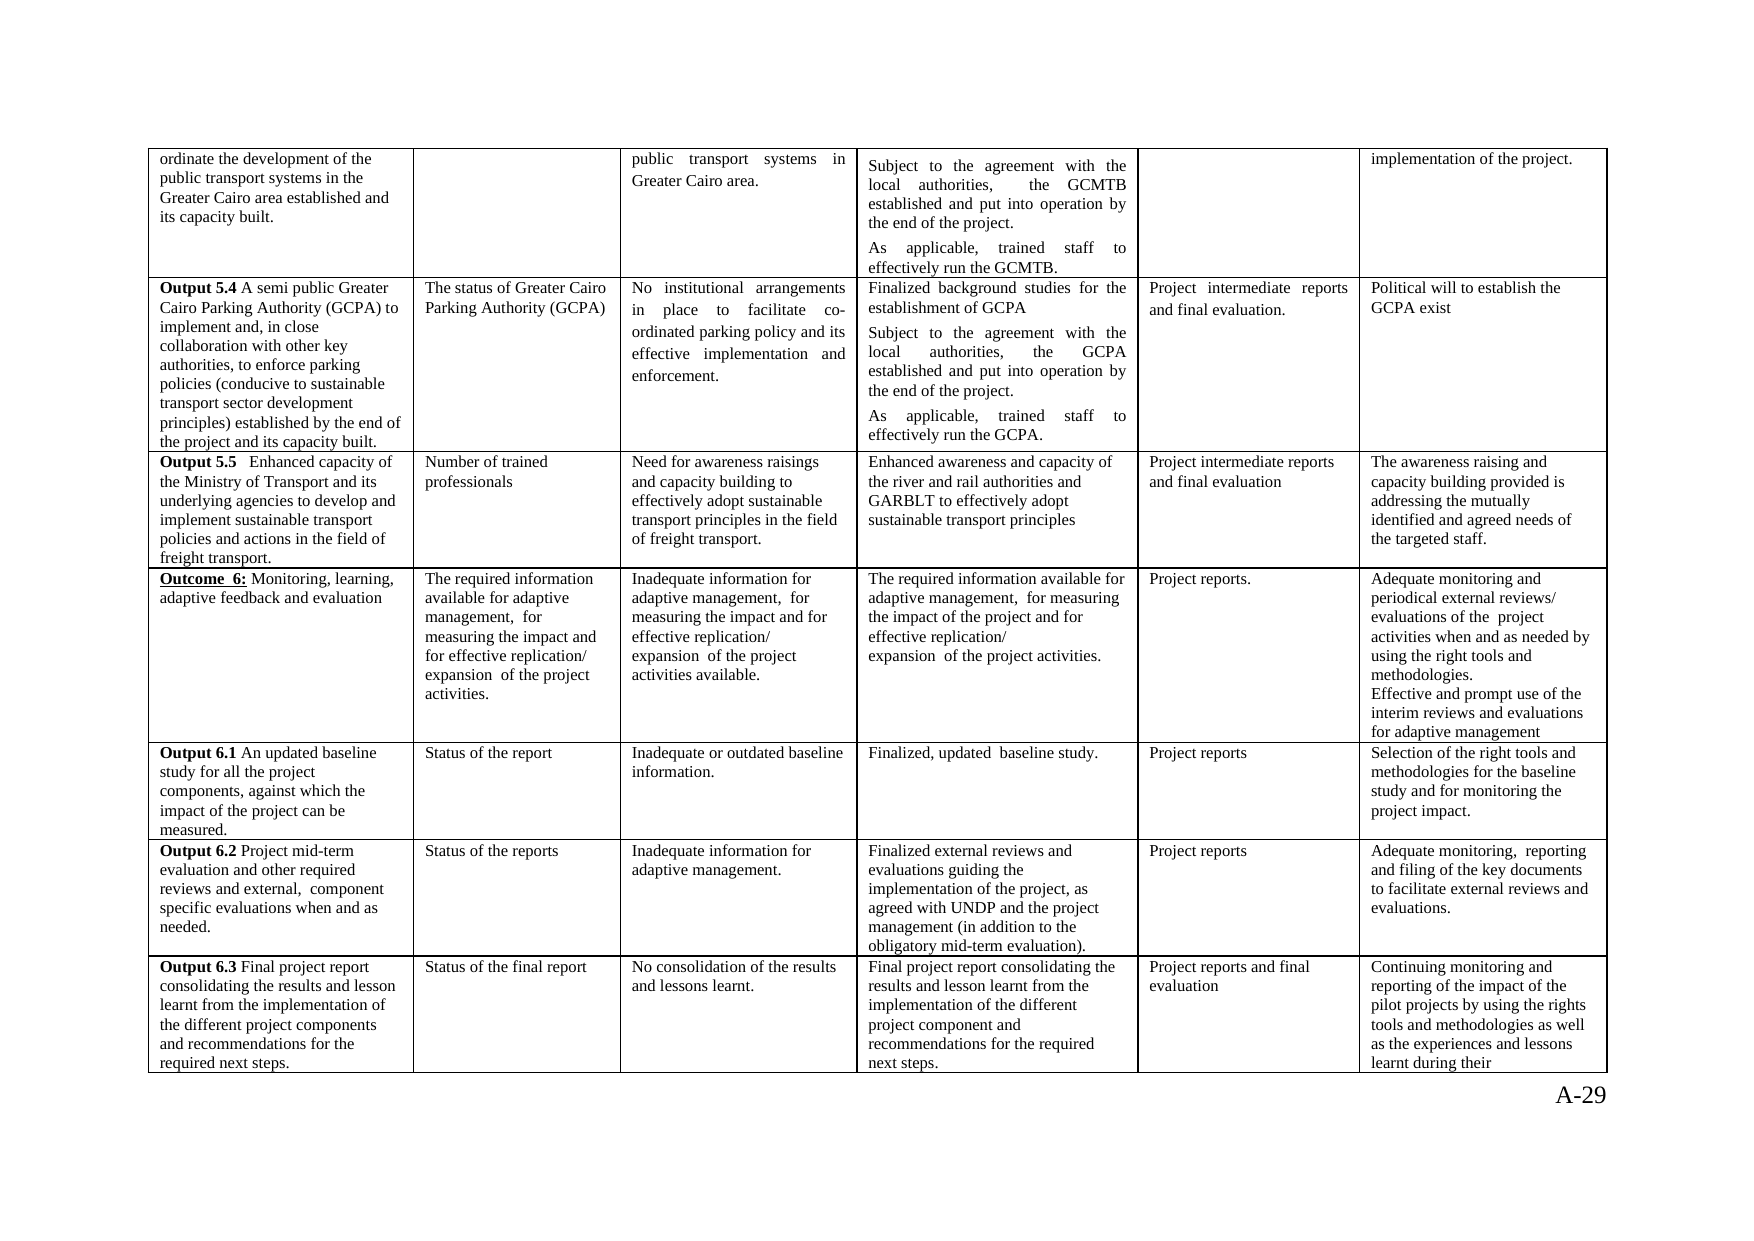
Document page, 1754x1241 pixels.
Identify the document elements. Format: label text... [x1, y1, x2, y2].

table_cell Finalized background studies for the establishment of GCPA Subject to the agreement with the local authorities, the GCPA established and put into operation by the end of the project. As applicable, trained staff to effectively run the GCPA. [858, 278, 1137, 451]
table_cell Inadequate information for adaptive management. [621, 840, 856, 955]
table_cell Project reports [1139, 840, 1359, 955]
table_cell Adequate monitoring, reporting and filing of the key documents to facilitate external reviews and evaluations. [1360, 840, 1606, 955]
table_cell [621, 149, 856, 277]
table_cell Output 5.4 A semi public Greater Cairo Parking Authority (GCPA) to implement and, in close collaboration with other key authorities, to enforce parking policies (conducive to sustainable transport sector development principles) established by the end of the project and its capacity built. [149, 278, 413, 451]
table_cell Project reports. [1139, 569, 1359, 741]
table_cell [858, 149, 1137, 277]
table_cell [414, 957, 620, 1072]
table_cell Political will to establish the GCPA exist [1360, 278, 1606, 451]
table_cell Finalized, updated baseline study. [858, 743, 1137, 839]
table_cell The status of Greater Cairo Parking Authority (GCPA) [414, 278, 620, 451]
table_cell Inadequate information for adaptive management, for measuring the impact and for effective replication/ expansion of the project activities available. [621, 569, 856, 741]
table_cell The required information available for adaptive management, for measuring the impact of the project and for effective replication/ expansion of the project activities. [858, 569, 1137, 741]
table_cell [1139, 957, 1359, 1072]
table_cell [858, 957, 1137, 1072]
table_cell Need for awareness raisings and capacity building to effectively adopt sustainable transport principles in the field of freight transport. [621, 452, 856, 567]
table_cell No institutional arrangements in place to facilitate co-ordinated parking policy and its effective implementation and enforcement. [621, 278, 856, 451]
table_cell Status of the reports [414, 840, 620, 955]
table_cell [414, 149, 620, 277]
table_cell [149, 149, 413, 277]
table_cell Project intermediate reports and final evaluation [1139, 452, 1359, 567]
table_cell Inadequate or outdated baseline information. [621, 743, 856, 839]
table_cell Selection of the right tools and methodologies for the baseline study and for monitoring the project impact. [1360, 743, 1606, 839]
table_cell The required information available for adaptive management, for measuring the impact and for effective replication/ expansion of the project activities. [414, 569, 620, 741]
table_cell Output 6.2 Project mid-term evaluation and other required reviews and external, component specific evaluations when and as needed. [149, 840, 413, 955]
table_cell Adequate monitoring and periodical external reviews/ evaluations of the project activities when and as needed by using the right tools and methodologies. Effective and prompt use of the interim reviews and evaluations for adaptive management [1360, 569, 1606, 741]
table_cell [149, 957, 413, 1072]
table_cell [1139, 149, 1359, 277]
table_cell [1360, 957, 1606, 1072]
table_cell Finalized external reviews and evaluations guiding the implementation of the project, as agreed with UNDP and the project management (in addition to the obligatory mid-term evaluation). [858, 840, 1137, 955]
table_cell Output 5.5 Enhanced capacity of the Ministry of Transport and its underlying agencies to develop and implement sustainable transport policies and actions in the field of freight transport. [149, 452, 413, 567]
table_cell Project reports [1139, 743, 1359, 839]
table_cell Status of the report [414, 743, 620, 839]
table_cell Project intermediate reports and final evaluation. [1139, 278, 1359, 451]
table_cell The awareness raising and capacity building provided is addressing the mutually identified and agreed needs of the targeted staff. [1360, 452, 1606, 567]
table_cell Output 6.1 An updated baseline study for all the project components, against which the impact of the project can be measured. [149, 743, 413, 839]
table_cell Outcome 6: Monitoring, learning, adaptive feedback and evaluation [149, 569, 413, 741]
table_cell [1360, 149, 1606, 277]
table_cell Number of trained professionals [414, 452, 620, 567]
table_cell Enhanced awareness and capacity of the river and rail authorities and GARBLT to effectively adopt sustainable transport principles [858, 452, 1137, 567]
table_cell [621, 957, 856, 1072]
